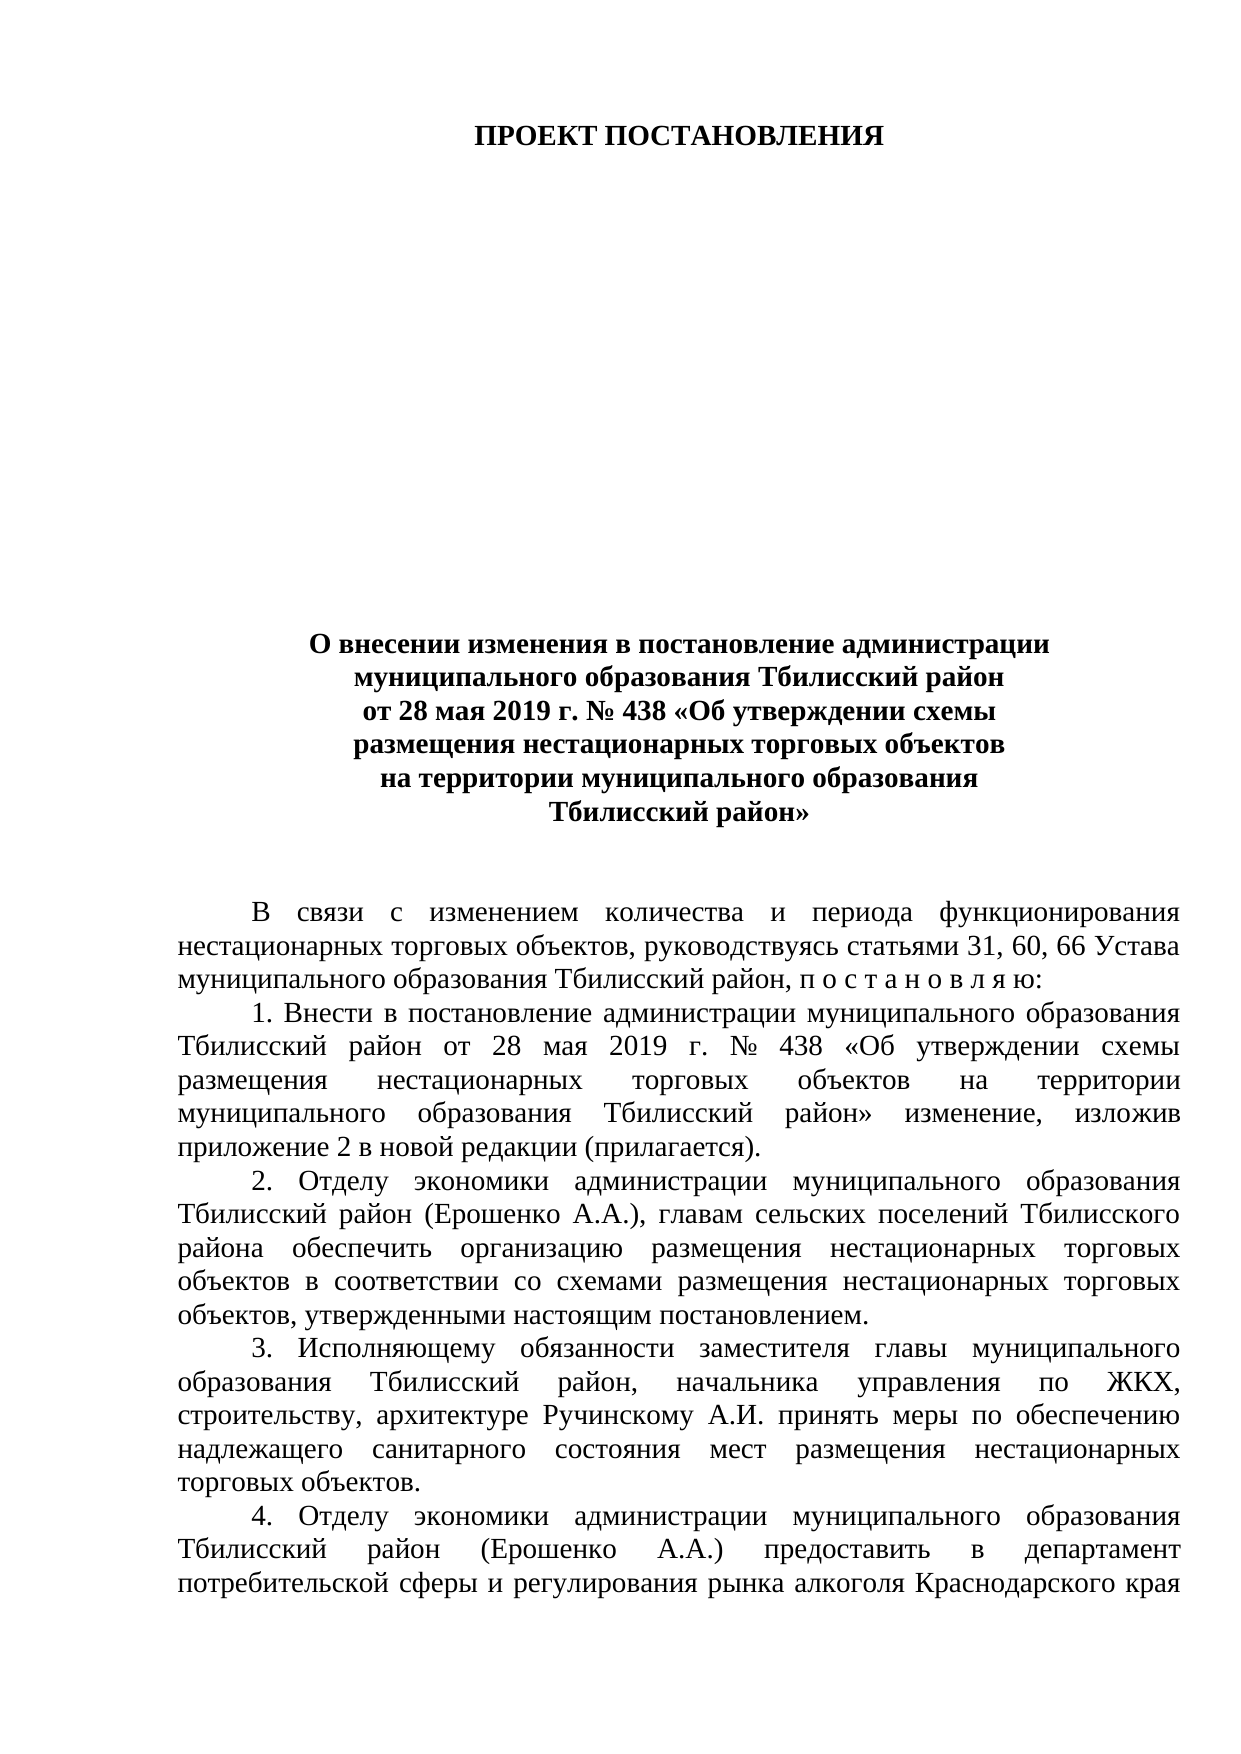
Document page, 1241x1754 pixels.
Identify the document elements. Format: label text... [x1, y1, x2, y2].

text О внесении изменения в постановление администрации [177, 626, 1181, 659]
text 1. Внести в постановление администрации муниципального образования Тбилисский район от 28 мая 2019 г. № 438 «Об утверждении схемы размещения нестационарных торговых объектов на территории муниципального образования Тбилисский район» изменение, изложив приложение 2 в новой редакции (прилагается). [177, 995, 1181, 1163]
subtitle В связи с изменением количества и периода функционирования нестационарных торговых объектов, руководствуясь статьями 31, 60, 66 Устава муниципального образования Тбилисский район, п о с т а н о в л я ю: [177, 894, 1181, 995]
text 3. Исполняющему обязанности заместителя главы муниципального образования Тбилисский район, начальника управления по ЖКХ, строительству, архитектуре Ручинскому А.И. принять меры по обеспечению надлежащего санитарного состояния мест размещения нестационарных торговых объектов. [177, 1330, 1181, 1498]
text на территории муниципального образования [177, 760, 1181, 794]
text размещения нестационарных торговых объектов [177, 727, 1181, 760]
text 2. Отделу экономики администрации муниципального образования Тбилисский район (Ерошенко А.А.), главам сельских поселений Тбилисского района обеспечить организацию размещения нестационарных торговых объектов в соответствии со схемами размещения нестационарных торговых объектов, утвержденными настоящим постановлением. [177, 1163, 1181, 1330]
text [177, 1498, 1181, 1599]
text Тбилисский район» [177, 794, 1181, 827]
text муниципального образования Тбилисский район [177, 659, 1181, 693]
text ПРОЕКТ ПОСТАНОВЛЕНИЯ [177, 118, 1181, 152]
text от 28 мая 2019 г. № 438 «Об утверждении схемы [177, 693, 1181, 727]
